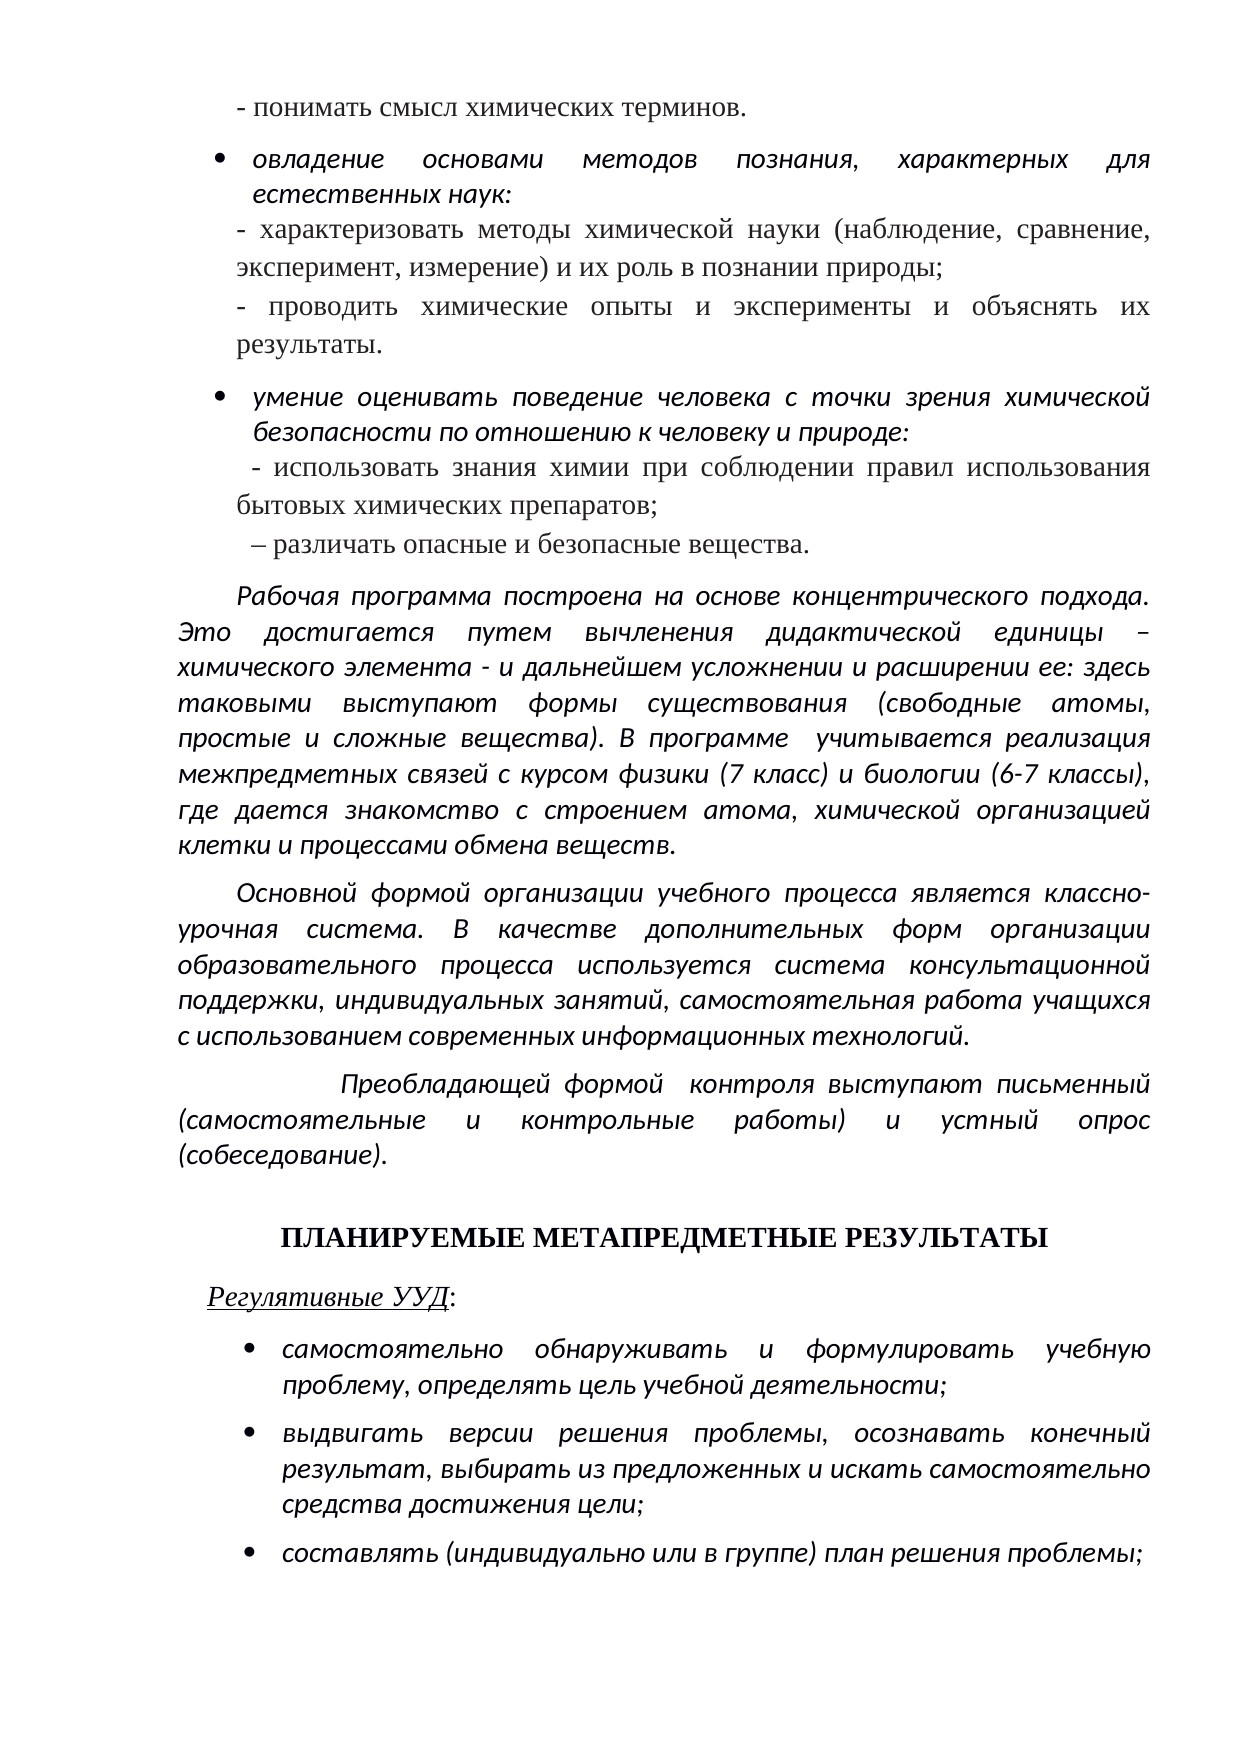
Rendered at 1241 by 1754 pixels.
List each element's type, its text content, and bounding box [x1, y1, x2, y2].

text Преобладающей формой контроля выступают письменный (самостоятельные и контрольные работы) и устный опрос (собеседование). [177, 1065, 1152, 1172]
text Регулятивные УУД: [177, 1279, 1152, 1313]
list составлять (индивидуально или в группе) план решения проблемы; [244, 1534, 1152, 1569]
list умение оценивать поведение человека с точки зрения химической безопасности по отношению к человеку и природе: [215, 378, 1152, 449]
list самостоятельно обнаруживать и формулировать учебную проблему, определять цель учебной деятельности; [244, 1331, 1152, 1402]
list - проводить химические опыты и эксперименты и объяснять их результаты. [236, 288, 1152, 360]
text Рабочая программа построена на основе концентрического подхода. Это достигается путем вычленения дидактической единицы – химического элемента - и дальнейшем усложнении и расширении ее: здесь таковыми выступают формы существования (свободные атомы, простые и сложные вещества). В программе учитывается реализация межпредметных связей с курсом физики (7 класс) и биологии (6-7 классы), где дается знакомство с строением атома, химической организацией клетки и процессами обмена веществ. [177, 577, 1152, 862]
list - характеризовать методы химической науки (наблюдение, сравнение, эксперимент, измерение) и их роль в познании природы; [236, 211, 1152, 283]
list - понимать смысл химических терминов. [236, 89, 1152, 122]
text Основной формой организации учебного процесса является классно-урочная система. В качестве дополнительных форм организации образовательного процесса используется система консультационной поддержки, индивидуальных занятий, самостоятельная работа учащихся с использованием современных информационных технологий. [177, 874, 1152, 1053]
text ПЛАНИРУЕМЫЕ МЕТАПРЕДМЕТНЫЕ РЕЗУЛЬТАТЫ [177, 1220, 1152, 1254]
list выдвигать версии решения проблемы, осознавать конечный результат, выбирать из предложенных и искать самостоятельно средства достижения цели; [244, 1414, 1152, 1521]
text – различать опасные и безопасные вещества. [236, 526, 1152, 559]
text - использовать знания химии при соблюдении правил использования бытовых химических препаратов; [236, 449, 1152, 521]
list овладение основами методов познания, характерных для естественных наук: [215, 140, 1152, 211]
